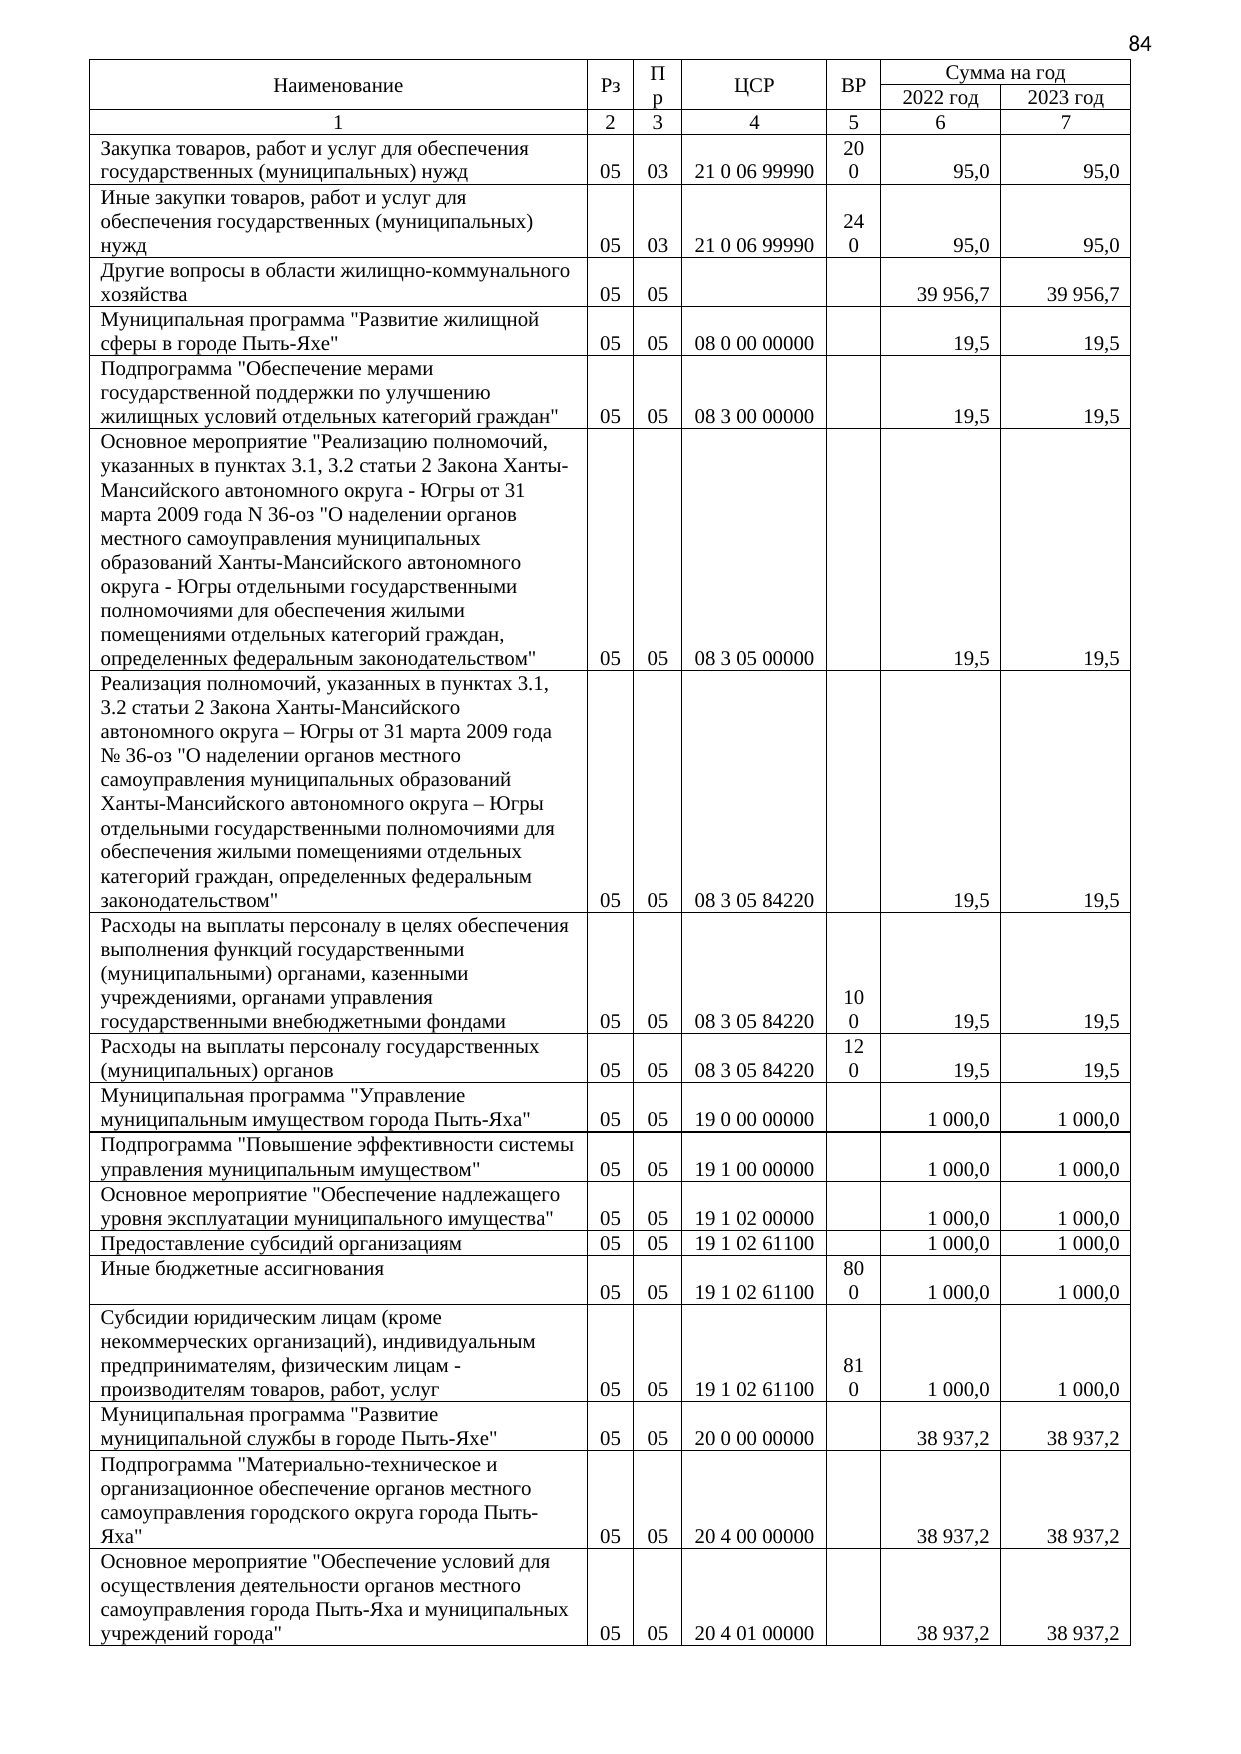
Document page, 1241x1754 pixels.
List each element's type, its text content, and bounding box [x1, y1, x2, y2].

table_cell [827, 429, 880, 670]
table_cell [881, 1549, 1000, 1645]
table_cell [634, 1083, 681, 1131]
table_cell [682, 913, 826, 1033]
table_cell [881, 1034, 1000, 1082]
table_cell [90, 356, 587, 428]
table_cell 2 [588, 110, 633, 134]
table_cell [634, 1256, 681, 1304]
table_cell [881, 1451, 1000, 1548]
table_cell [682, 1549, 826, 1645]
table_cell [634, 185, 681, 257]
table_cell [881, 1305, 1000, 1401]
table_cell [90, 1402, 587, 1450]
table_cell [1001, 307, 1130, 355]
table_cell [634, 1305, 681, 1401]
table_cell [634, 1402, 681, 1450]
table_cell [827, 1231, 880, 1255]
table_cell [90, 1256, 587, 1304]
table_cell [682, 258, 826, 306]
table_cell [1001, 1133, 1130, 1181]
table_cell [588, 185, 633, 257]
table_header Сумма на год [881, 60, 1130, 84]
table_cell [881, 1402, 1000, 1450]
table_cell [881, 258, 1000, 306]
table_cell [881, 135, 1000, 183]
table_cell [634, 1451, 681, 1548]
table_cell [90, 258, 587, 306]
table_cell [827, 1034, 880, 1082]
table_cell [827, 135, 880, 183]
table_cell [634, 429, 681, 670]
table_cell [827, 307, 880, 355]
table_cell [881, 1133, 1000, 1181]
table_cell 3 [634, 110, 681, 134]
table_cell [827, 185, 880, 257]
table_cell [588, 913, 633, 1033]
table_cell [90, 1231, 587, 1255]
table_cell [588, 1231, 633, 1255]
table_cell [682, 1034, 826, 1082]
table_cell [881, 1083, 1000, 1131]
table_cell 7 [1001, 110, 1130, 134]
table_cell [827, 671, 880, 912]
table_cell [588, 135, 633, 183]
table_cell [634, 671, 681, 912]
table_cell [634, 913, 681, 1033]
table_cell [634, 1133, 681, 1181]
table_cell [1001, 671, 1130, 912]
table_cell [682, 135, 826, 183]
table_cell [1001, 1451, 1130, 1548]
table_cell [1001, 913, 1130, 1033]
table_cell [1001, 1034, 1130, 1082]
table_header ЦСР [682, 60, 826, 109]
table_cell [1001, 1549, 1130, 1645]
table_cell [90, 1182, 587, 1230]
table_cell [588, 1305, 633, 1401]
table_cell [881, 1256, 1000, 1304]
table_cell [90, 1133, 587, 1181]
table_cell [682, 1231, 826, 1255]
table_cell 4 [682, 110, 826, 134]
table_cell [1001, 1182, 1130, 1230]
table_cell 1 [90, 110, 587, 134]
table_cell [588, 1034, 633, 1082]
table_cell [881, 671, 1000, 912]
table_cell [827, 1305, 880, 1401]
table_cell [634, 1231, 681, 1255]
table_cell 2022 год [881, 85, 1000, 109]
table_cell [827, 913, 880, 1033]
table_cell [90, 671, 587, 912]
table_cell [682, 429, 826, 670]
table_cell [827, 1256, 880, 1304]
table_header Рз [588, 60, 633, 109]
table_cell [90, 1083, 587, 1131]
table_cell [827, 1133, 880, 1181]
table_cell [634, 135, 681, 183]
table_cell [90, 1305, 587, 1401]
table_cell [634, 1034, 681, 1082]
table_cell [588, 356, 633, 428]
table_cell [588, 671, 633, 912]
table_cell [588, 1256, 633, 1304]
table_header Пр [634, 60, 681, 109]
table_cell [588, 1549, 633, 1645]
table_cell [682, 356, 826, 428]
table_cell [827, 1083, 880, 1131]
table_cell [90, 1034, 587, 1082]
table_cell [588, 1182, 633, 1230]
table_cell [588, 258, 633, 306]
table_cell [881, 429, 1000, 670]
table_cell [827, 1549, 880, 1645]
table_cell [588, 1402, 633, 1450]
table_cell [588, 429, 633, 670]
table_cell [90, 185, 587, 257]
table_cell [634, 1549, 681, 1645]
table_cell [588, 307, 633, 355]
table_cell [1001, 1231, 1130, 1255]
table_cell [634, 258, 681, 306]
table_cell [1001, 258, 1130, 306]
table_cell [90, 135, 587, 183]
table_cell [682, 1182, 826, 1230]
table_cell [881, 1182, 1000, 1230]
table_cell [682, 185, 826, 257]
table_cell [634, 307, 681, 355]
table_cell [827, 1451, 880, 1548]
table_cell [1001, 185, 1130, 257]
table_cell 2023 год [1001, 85, 1130, 109]
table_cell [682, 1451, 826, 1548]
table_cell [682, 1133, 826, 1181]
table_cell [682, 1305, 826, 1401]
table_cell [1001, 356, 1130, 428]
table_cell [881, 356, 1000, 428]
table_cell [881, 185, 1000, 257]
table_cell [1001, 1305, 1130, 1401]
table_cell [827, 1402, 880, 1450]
table_cell 5 [827, 110, 880, 134]
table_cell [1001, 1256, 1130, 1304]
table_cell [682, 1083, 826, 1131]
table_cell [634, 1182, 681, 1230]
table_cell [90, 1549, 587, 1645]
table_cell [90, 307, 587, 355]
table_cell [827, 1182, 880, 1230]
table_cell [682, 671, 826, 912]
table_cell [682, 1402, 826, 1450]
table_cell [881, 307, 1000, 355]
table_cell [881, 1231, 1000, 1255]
table_cell 6 [881, 110, 1000, 134]
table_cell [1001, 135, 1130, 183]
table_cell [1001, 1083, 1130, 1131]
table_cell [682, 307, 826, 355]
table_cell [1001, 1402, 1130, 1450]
table_header Наименование [90, 60, 587, 109]
table_header ВР [827, 60, 880, 109]
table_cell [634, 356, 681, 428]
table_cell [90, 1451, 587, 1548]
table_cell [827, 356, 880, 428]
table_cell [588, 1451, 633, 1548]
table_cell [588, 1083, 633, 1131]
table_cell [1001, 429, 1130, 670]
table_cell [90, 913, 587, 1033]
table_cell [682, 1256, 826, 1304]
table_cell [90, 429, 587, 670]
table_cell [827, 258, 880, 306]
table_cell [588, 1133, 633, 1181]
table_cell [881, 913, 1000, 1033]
